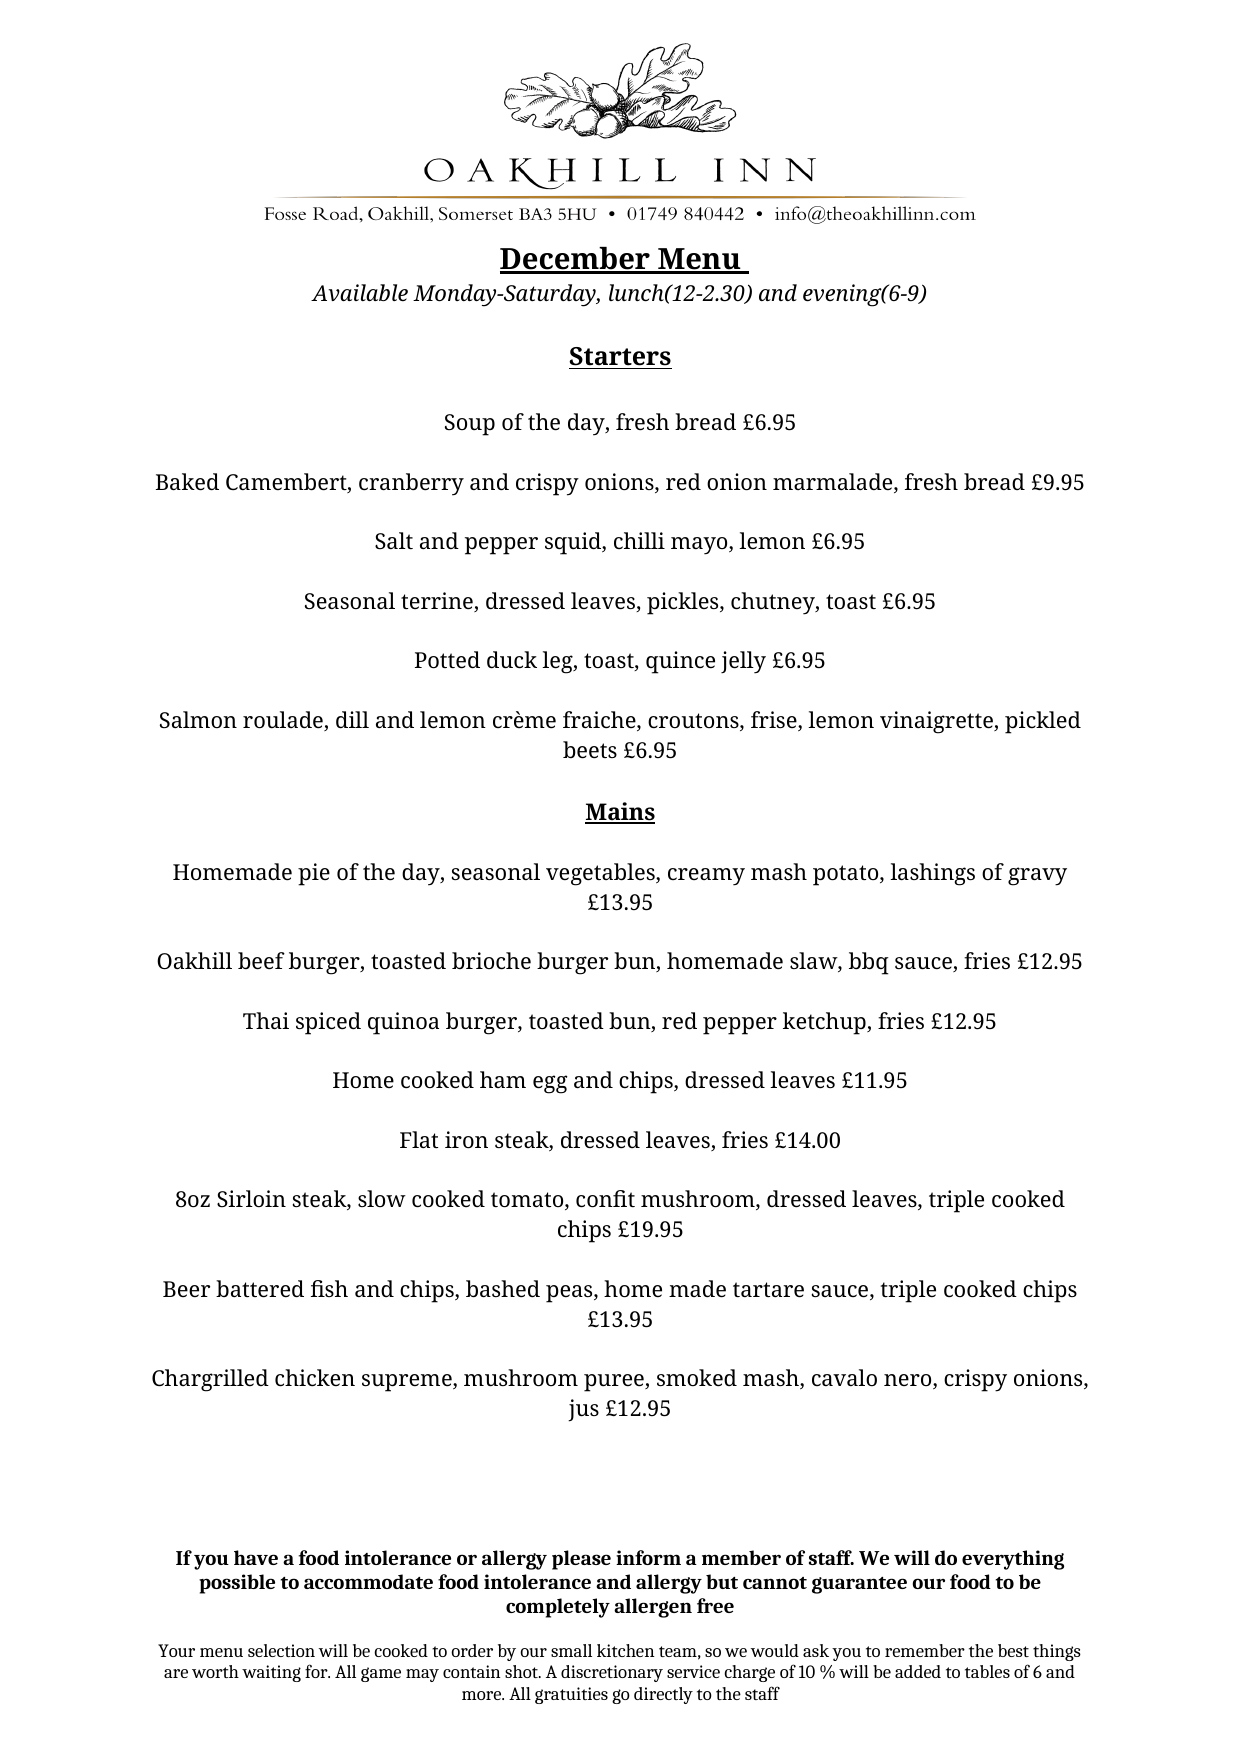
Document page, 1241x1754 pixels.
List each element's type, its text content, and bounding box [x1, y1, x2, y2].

text Chargrilled chicken supreme, mushroom puree, smoked mash, cavalo nero, crispy onions, jus £12.95 [150, 1363, 1090, 1423]
picture [248, 29, 992, 238]
text Starters [150, 339, 1090, 373]
text Baked Camembert, cranberry and crispy onions, red onion marmalade, fresh bread £9.95 [150, 466, 1090, 496]
text Flat iron steak, dressed leaves, fries £14.00 [150, 1125, 1090, 1154]
text Available Monday-Saturday, lunch(12-2.30) and evening(6-9) [150, 278, 1090, 307]
text 8oz Sirloin steak, slow cooked tomato, confit mushroom, dressed leaves, triple cooked chips £19.95 [150, 1184, 1090, 1244]
text Soup of the day, fresh bread £6.95 [150, 407, 1090, 437]
text Seasonal terrine, dressed leaves, pickles, chutney, toast £6.95 [150, 586, 1090, 615]
text Salt and pepper squid, chilli mayo, lemon £6.95 [150, 526, 1090, 556]
text Salmon roulade, dill and lemon crème fraiche, croutons, frise, lemon vinaigrette, pickled beets £6.95 [150, 705, 1090, 764]
text Homemade pie of the day, seasonal vegetables, creamy mash potato, lashings of gravy £13.95 [150, 857, 1090, 916]
text Beer battered fish and chips, bashed peas, home made tartare sauce, triple cooked chips £13.95 [150, 1274, 1090, 1333]
text Mains [150, 796, 1090, 827]
text Potted duck leg, toast, quince jelly £6.95 [150, 645, 1090, 675]
text Home cooked ham egg and chips, dressed leaves £11.95 [150, 1065, 1090, 1095]
text Oakhill beef burger, toasted brioche burger bun, homemade slaw, bbq sauce, fries £12.95 [150, 946, 1090, 976]
text December Menu [150, 238, 1090, 278]
text Thai spiced quinoa burger, toasted bun, red pepper ketchup, fries £12.95 [150, 1006, 1090, 1035]
